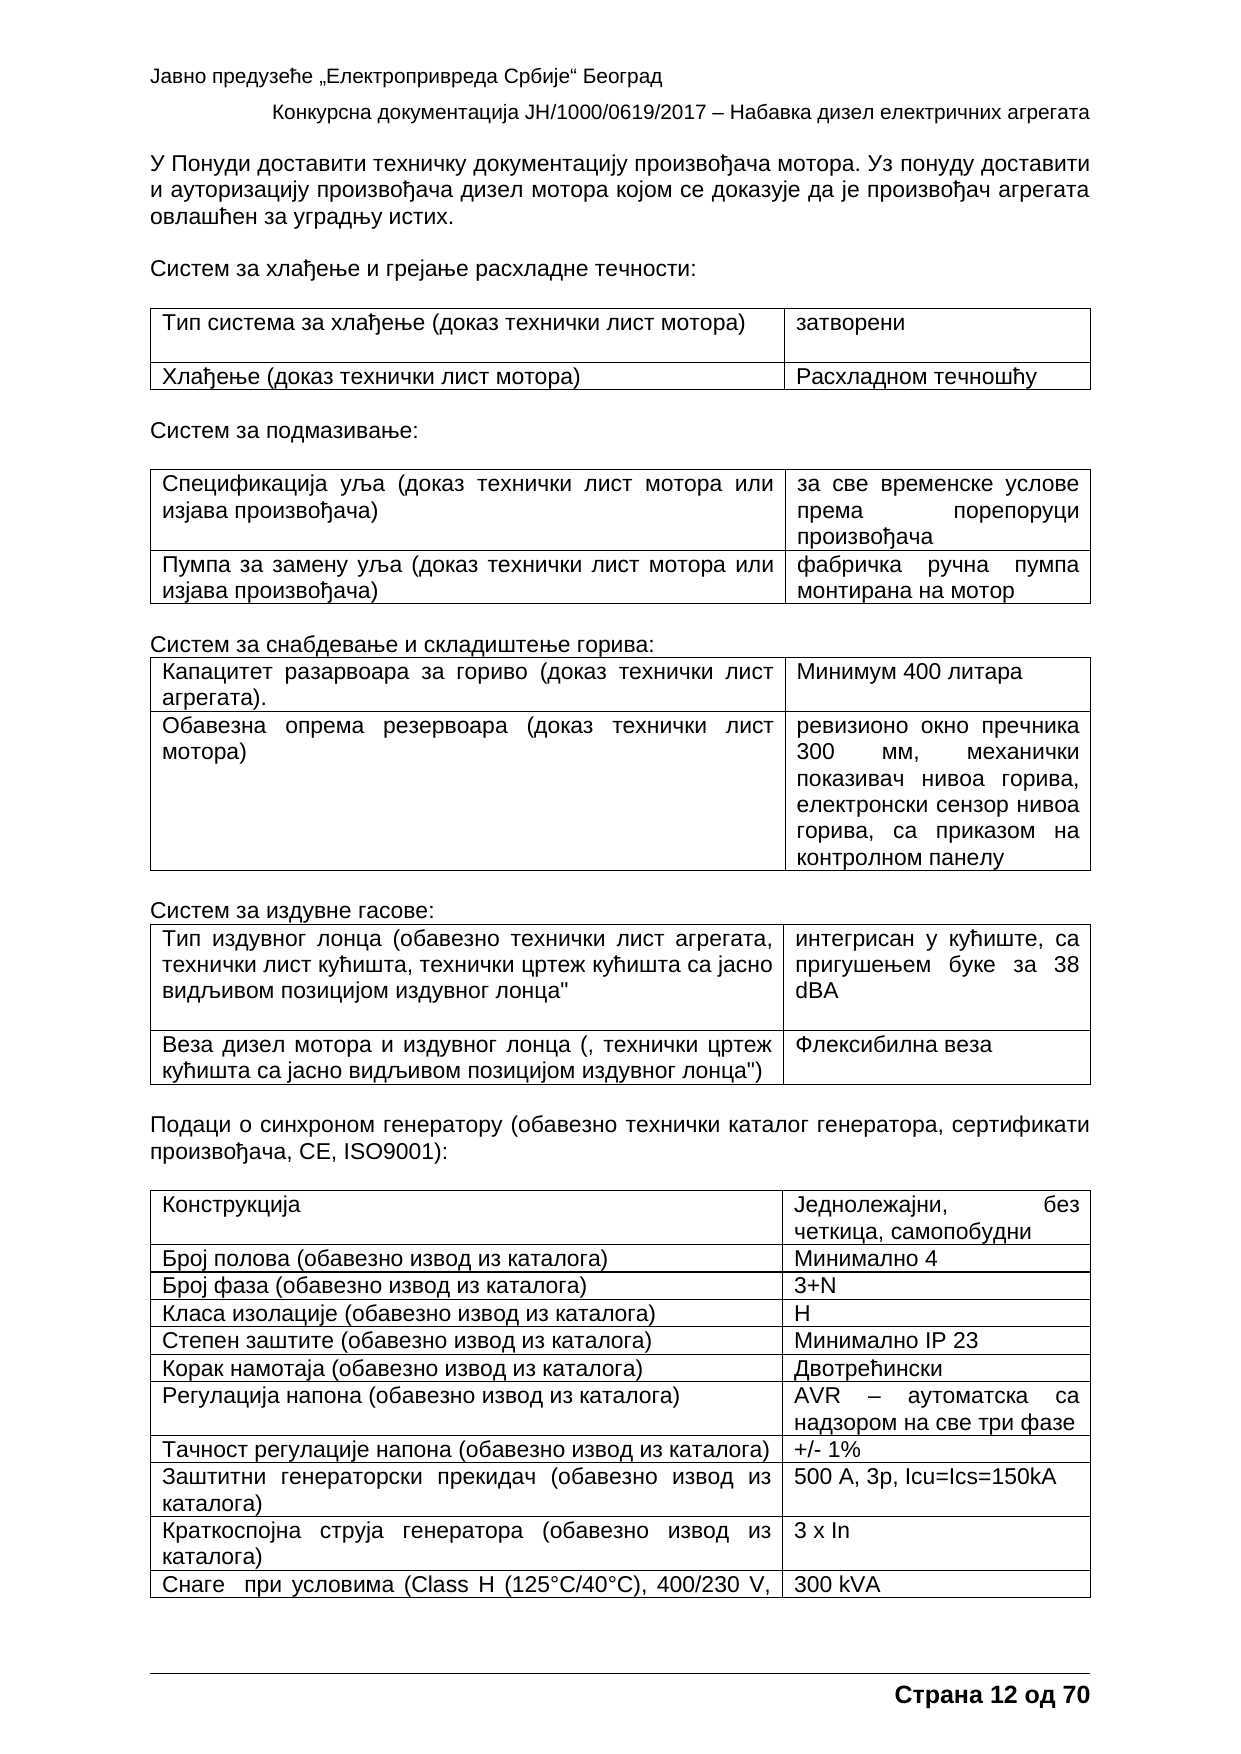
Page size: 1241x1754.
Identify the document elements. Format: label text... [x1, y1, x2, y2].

table_header Минимум 400 литара [786, 658, 1090, 711]
table_cell Број фаза (обавезно извод из каталога) [151, 1273, 782, 1299]
text Систем за хлађење и грејање расхладне течности: [150, 255, 1090, 282]
table_cell Тачност регулације напона (обавезно извод из каталога) [151, 1436, 782, 1462]
table_header Тип система за хлађење (доказ технички лист мотора) [151, 309, 784, 362]
table_header за све временске услове према порепоруци произвођача [786, 470, 1090, 549]
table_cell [151, 1571, 782, 1597]
table_cell 300 kVA [783, 1571, 1090, 1597]
table_cell Минимално IP 23 [783, 1327, 1090, 1354]
table_cell Корак намотаја (обавезно извод из каталога) [151, 1355, 782, 1381]
table_cell Пумпа за замену уља (доказ технички лист мотора или изјава произвођача) [151, 551, 785, 603]
table_cell Обавезна опрема резервоара (доказ технички лист мотора) [151, 712, 785, 870]
table_cell Минимално 4 [783, 1245, 1090, 1271]
table_cell Расхладном течношћу [785, 363, 1090, 389]
table_cell Заштитни генераторски прекидач (обавезно извод из каталога) [151, 1463, 782, 1516]
table_header Конструкција [151, 1191, 782, 1244]
table_cell ревизионо окно пречника 300 мм, механички показивач нивоа горива, електронски сензор нивоа горива, са приказом на контролном панелу [786, 712, 1090, 870]
table_cell Класа изолације (обавезно извод из каталога) [151, 1300, 782, 1326]
table_cell Флексибилна веза [784, 1031, 1090, 1084]
table_header интегрисан у кућиште, са пригушењем буке за 38 dBA [784, 925, 1090, 1030]
table_cell 3+N [783, 1273, 1090, 1299]
table_cell Број полова (обавезно извод из каталога) [151, 1245, 782, 1271]
table_cell Краткоспојна струја генератора (обавезно извод из каталога) [151, 1517, 782, 1570]
text У Понуди доставити техничку документацију произвођача мотора. Уз понуду доставити и ауторизацију произвођача дизел мотора којом се доказује да је произвођач агрегата овлашћен за уградњу истих. [150, 150, 1090, 229]
table_header затворени [785, 309, 1090, 362]
table_cell 500 A, 3p, Icu=Ics=150kA [783, 1463, 1090, 1516]
text Систем за снабдевање и складиштење горива: [150, 631, 1090, 657]
text Подаци о синхроном генератору (обавезно технички каталог генератора, сертификати произвођача, CE, ISO9001): [150, 1111, 1090, 1164]
text Систем за издувне гасове: [150, 897, 1090, 924]
table_cell +/- 1% [783, 1436, 1090, 1462]
table_header Тип издувног лонца (обавезно технички лист агрегата, технички лист кућишта, технички цртеж кућишта са јасно видљивом позицијом издувног лонца" [151, 925, 783, 1030]
text Систем за подмазивање: [150, 417, 1090, 443]
table_cell Степен заштите (обавезно извод из каталога) [151, 1327, 782, 1354]
table_cell Веза дизел мотора и издувног лонца (, технички цртеж кућишта са јасно видљивом позицијом издувног лонца") [151, 1031, 783, 1084]
table_header Једнолежајни, без четкица, самопобудни [783, 1191, 1090, 1244]
table_cell AVR – аутоматска са надзором на све три фазе [783, 1382, 1090, 1435]
table_cell Хлађење (доказ технички лист мотора) [151, 363, 784, 389]
table_cell 3 x In [783, 1517, 1090, 1570]
table_header Капацитет разарвоара за гориво (доказ технички лист агрегата). [151, 658, 785, 711]
table_cell Двотрећински [783, 1355, 1090, 1381]
table_header Спецификација уља (доказ технички лист мотора или изјава произвођача) [151, 470, 785, 549]
table_cell H [783, 1300, 1090, 1326]
table_cell фабричка ручна пумпа монтирана на мотор [786, 551, 1090, 603]
table_cell Регулација напона (обавезно извод из каталога) [151, 1382, 782, 1435]
